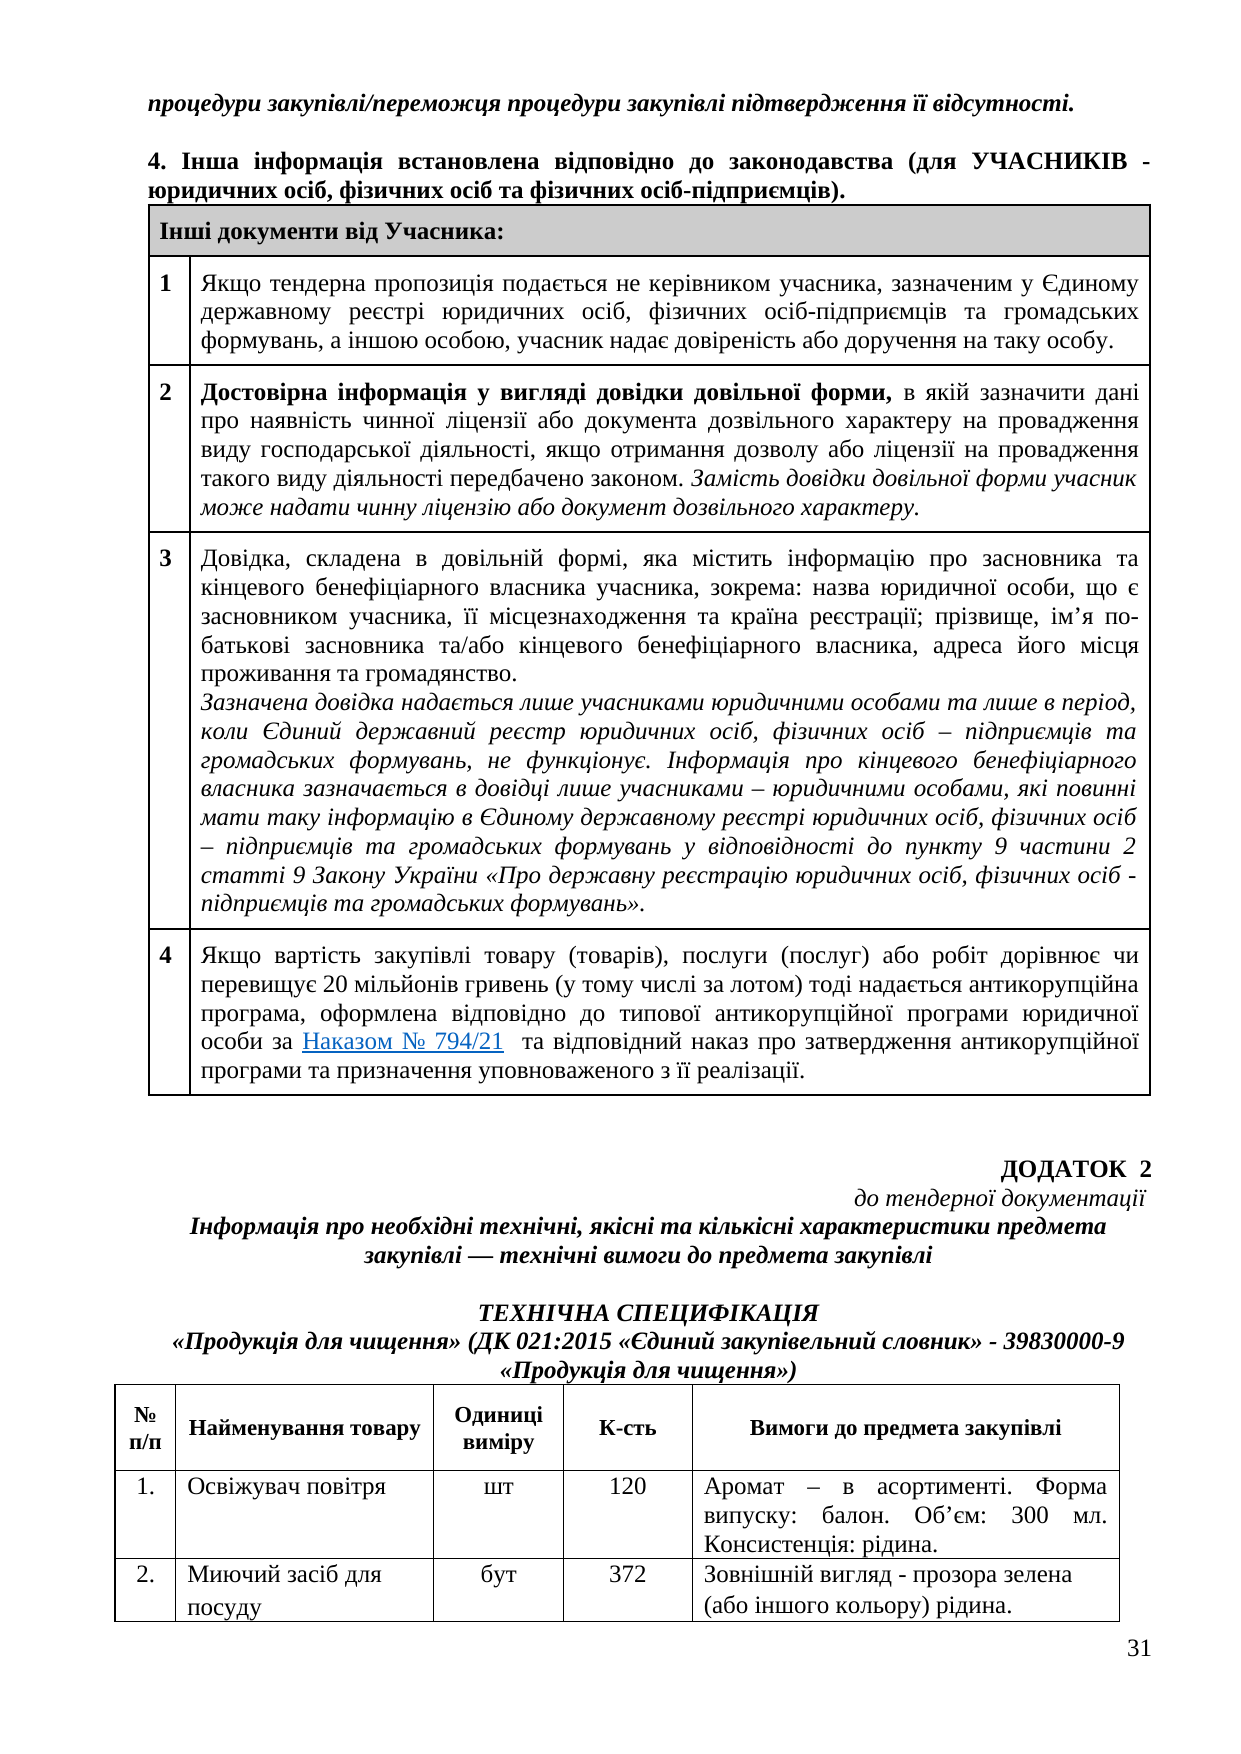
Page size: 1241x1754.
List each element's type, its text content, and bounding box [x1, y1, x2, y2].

table_cell 2. [116, 1559, 175, 1621]
table_cell Достовірна інформація у вигляді довідки довільної форми, в якій зазначити дані про наявність чинної ліцензії або документа дозвільного характеру на провадження виду господарської діяльності, якщо отримання дозволу або ліцензії на провадження такого виду діяльності передбачено законом. Замість довідки довільної форми учасник може надати чинну ліцензію або документ дозвільного характеру. [191, 366, 1149, 531]
table_header № п/п [116, 1385, 175, 1470]
text ТЕХНІЧНА СПЕЦИФІКАЦІЯ [148, 1298, 1152, 1326]
table_header Одиниці виміру [434, 1385, 563, 1470]
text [148, 88, 1152, 117]
table_cell 372 [564, 1559, 692, 1621]
table_cell 1 [150, 257, 189, 364]
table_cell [693, 1559, 1119, 1621]
table_cell Освіжувач повітря [176, 1471, 433, 1558]
table_header К-сть [564, 1385, 692, 1470]
text Інформація про необхідні технічні, якісні та кількісні характеристики предмета закупівлі — технічні вимоги до предмета закупівлі [148, 1211, 1152, 1269]
text ДОДАТОК 2 [148, 1154, 1152, 1183]
table_cell Якщо вартість закупівлі товару (товарів), послуги (послуг) або робіт дорівнює чи перевищує 20 мільйонів гривень (у тому числі за лотом) тоді надається антикорупційна програма, оформлена відповідно до типової антикорупційної програми юридичної особи за Наказом № 794/21 та відповідний наказ про затвердження антикорупційної програми та призначення уповноваженого з її реалізації. [191, 930, 1149, 1094]
text до тендерної документації [148, 1183, 1152, 1211]
table_header Найменування товару [176, 1385, 433, 1470]
table_cell 3 [150, 533, 189, 928]
text «Продукція для чищення» (ДК 021:2015 «Єдиний закупівельний словник» - 39830000-9 «Продукція для чищення») [148, 1326, 1152, 1384]
table_cell бут [434, 1559, 563, 1621]
text 4. Інша інформація встановлена відповідно до законодавства (для УЧАСНИКІВ - юридичних осіб, фізичних осіб та фізичних осіб-підприємців). [148, 146, 1152, 203]
table_cell Довідка, складена в довільній формі, яка містить інформацію про засновника та кінцевого бенефіціарного власника учасника, зокрема: назва юридичної особи, що є засновником учасника, її місцезнаходження та країна реєстрації; прізвище, ім’я по-батькові засновника та/або кінцевого бенефіціарного власника, адреса його місця проживання та громадянство. Зазначена довідка надається лише учасниками юридичними особами та лише в період, коли Єдиний державний реєстр юридичних осіб, фізичних осіб – підприємців та громадських формувань, не функціонує. Інформація про кінцевого бенефіціарного власника зазначається в довідці лише учасниками – юридичними особами, які повинні мати таку інформацію в Єдиному державному реєстрі юридичних осіб, фізичних осіб – підприємців та громадських формувань у відповідності до пункту 9 частини 2 статті 9 Закону України «Про державну реєстрацію юридичних осіб, фізичних осіб - підприємців та громадських формувань». [191, 533, 1149, 928]
table_cell Якщо тендерна пропозиція подається не керівником учасника, зазначеним у Єдиному державному реєстрі юридичних осіб, фізичних осіб-підприємців та громадських формувань, а іншою особою, учасник надає довіреність або доручення на таку особу. [191, 257, 1149, 364]
table_cell 2 [150, 366, 189, 531]
table_cell 1. [116, 1471, 175, 1558]
table_header Інші документи від Учасника: [150, 206, 1149, 255]
table_cell 4 [150, 930, 189, 1094]
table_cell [176, 1559, 433, 1621]
table_cell Аромат – в асортименті. Форма випуску: балон. Об’єм: 300 мл. Консистенція: рідина. [693, 1471, 1119, 1558]
table_header Вимоги до предмета закупівлі [693, 1385, 1119, 1470]
table_cell 120 [564, 1471, 692, 1558]
table_cell шт [434, 1471, 563, 1558]
